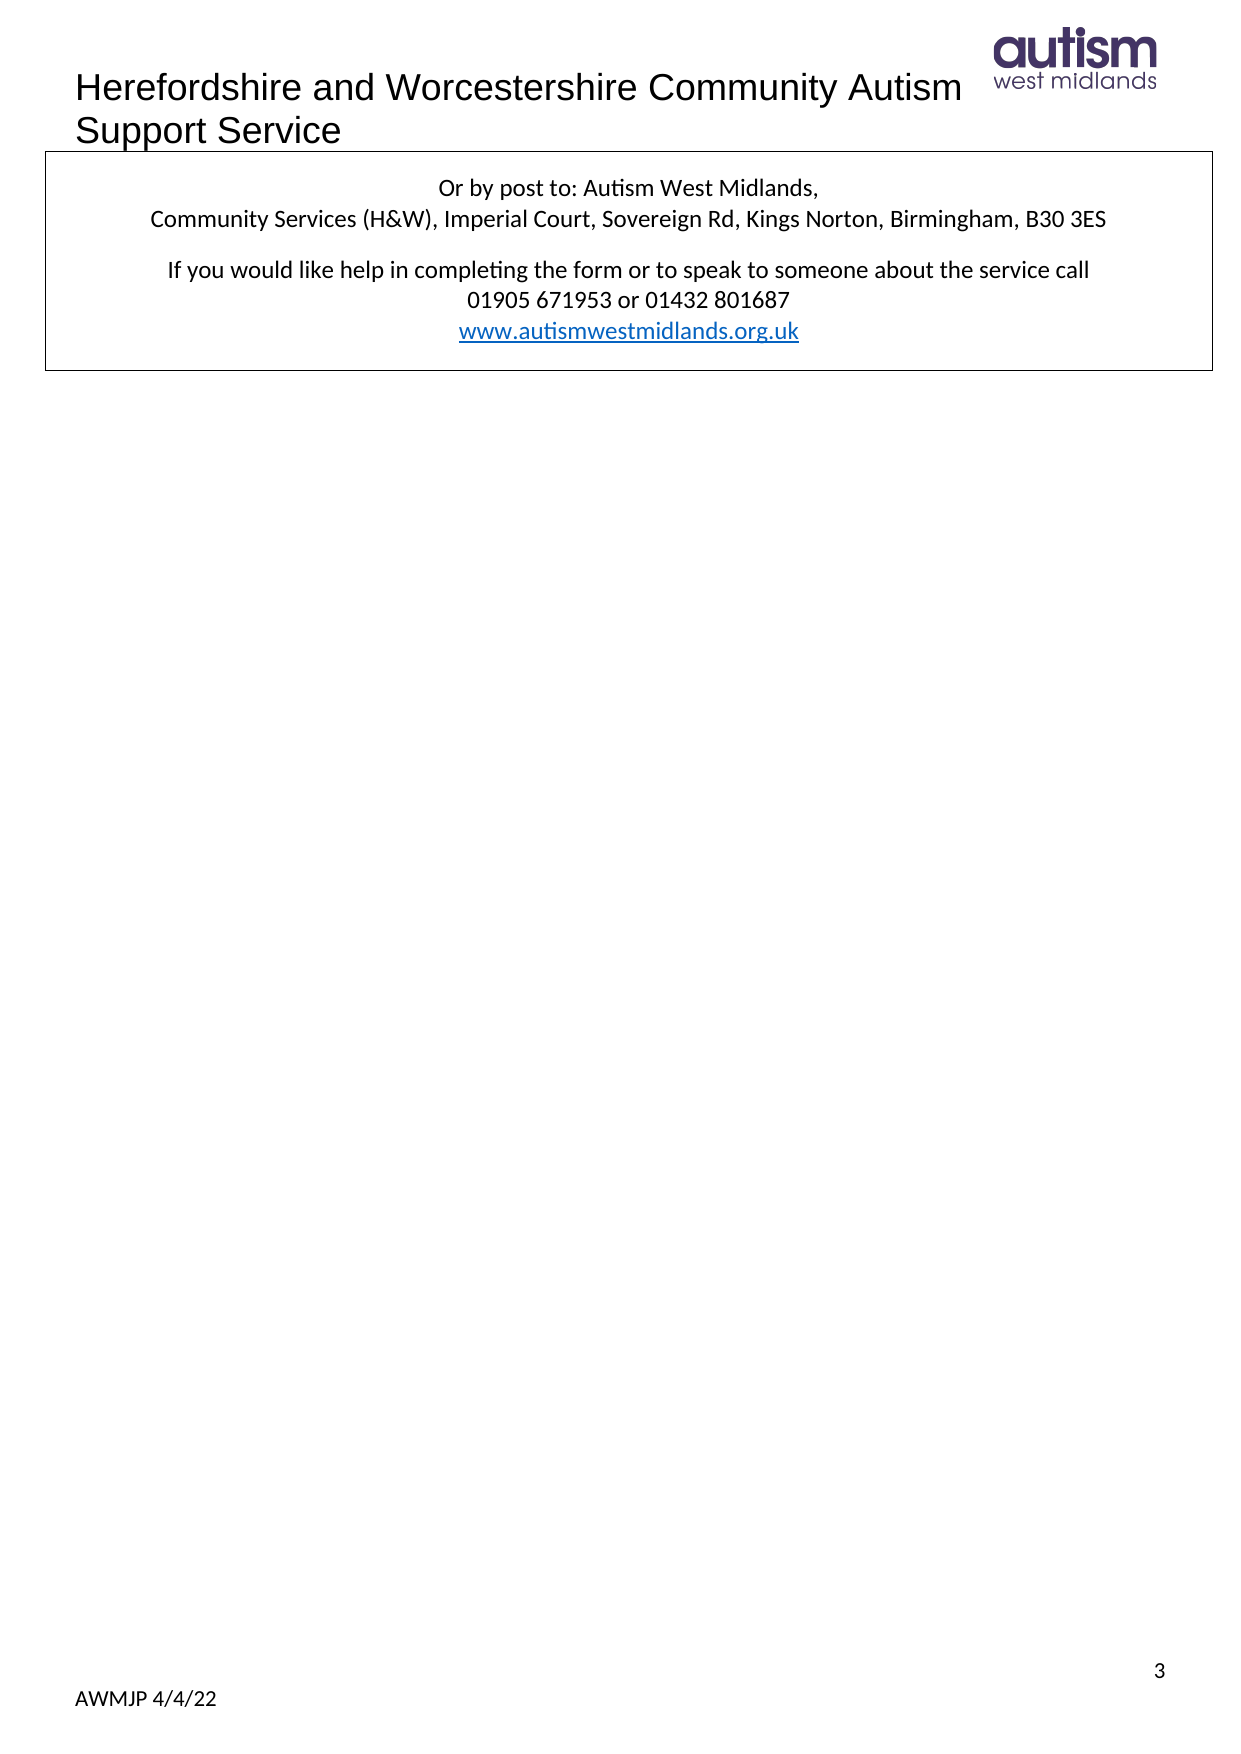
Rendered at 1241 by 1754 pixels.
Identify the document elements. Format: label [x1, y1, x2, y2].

picture [993, 27, 1157, 89]
table_cell [46, 152, 1212, 369]
